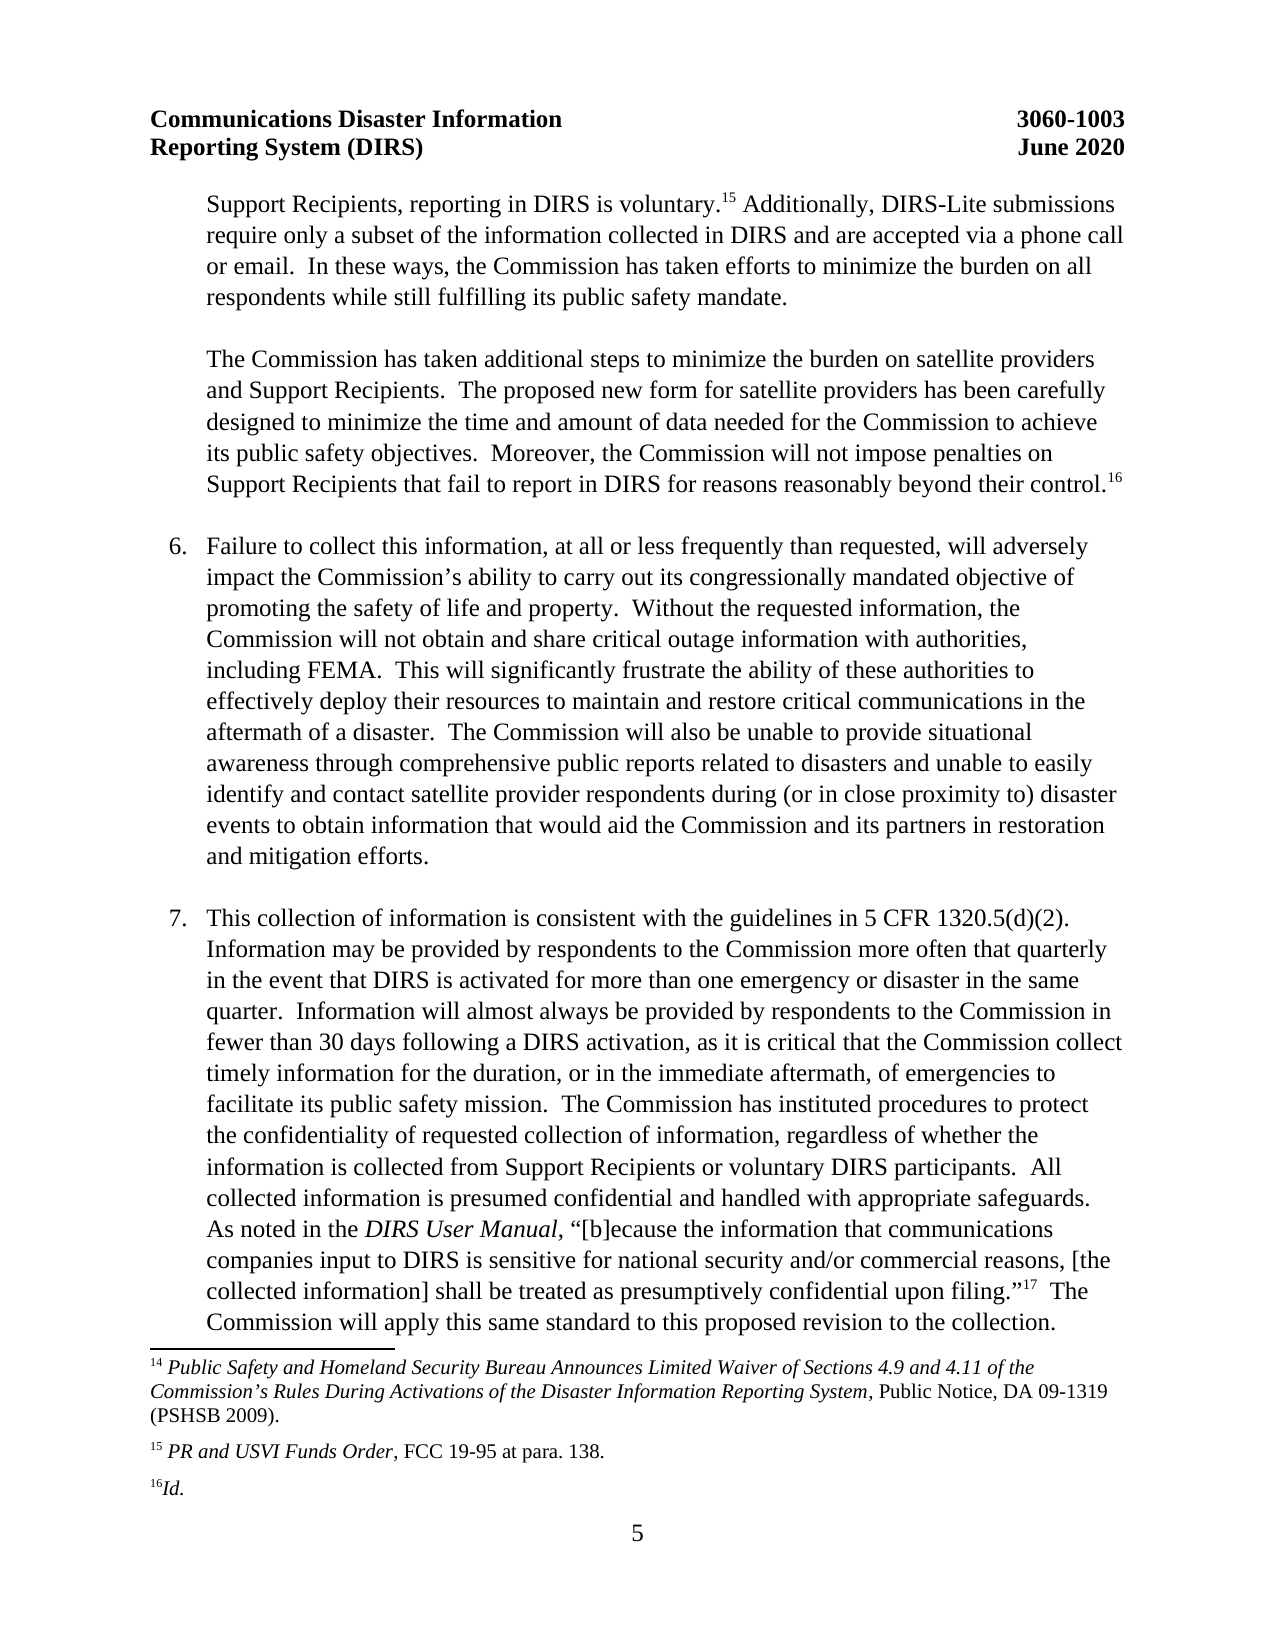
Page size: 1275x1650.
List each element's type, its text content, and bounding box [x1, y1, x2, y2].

list The Commission has taken additional steps to minimize the burden on satellite providers and Support Recipients. The proposed new form for satellite providers has been carefully designed to minimize the time and amount of data needed for the Commission to achieve its public safety objectives. Moreover, the Commission will not impose penalties on Support Recipients that fail to report in DIRS for reasons reasonably beyond their control. [206, 344, 1125, 497]
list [169, 903, 1125, 1336]
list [169, 189, 1125, 311]
list Failure to collect this information, at all or less frequently than requested, will adversely impact the Commission’s ability to carry out its congressionally mandated objective of promoting the safety of life and property. Without the requested information, the Commission will not obtain and share critical outage information with authorities, including FEMA. This will significantly frustrate the ability of these authorities to effectively deploy their resources to maintain and restore critical communications in the aftermath of a disaster. The Commission will also be unable to provide situational awareness through comprehensive public reports related to disasters and unable to easily identify and contact satellite provider respondents during (or in close proximity to) disaster events to obtain information that would aid the Commission and its partners in restoration and mitigation efforts. [169, 531, 1125, 870]
